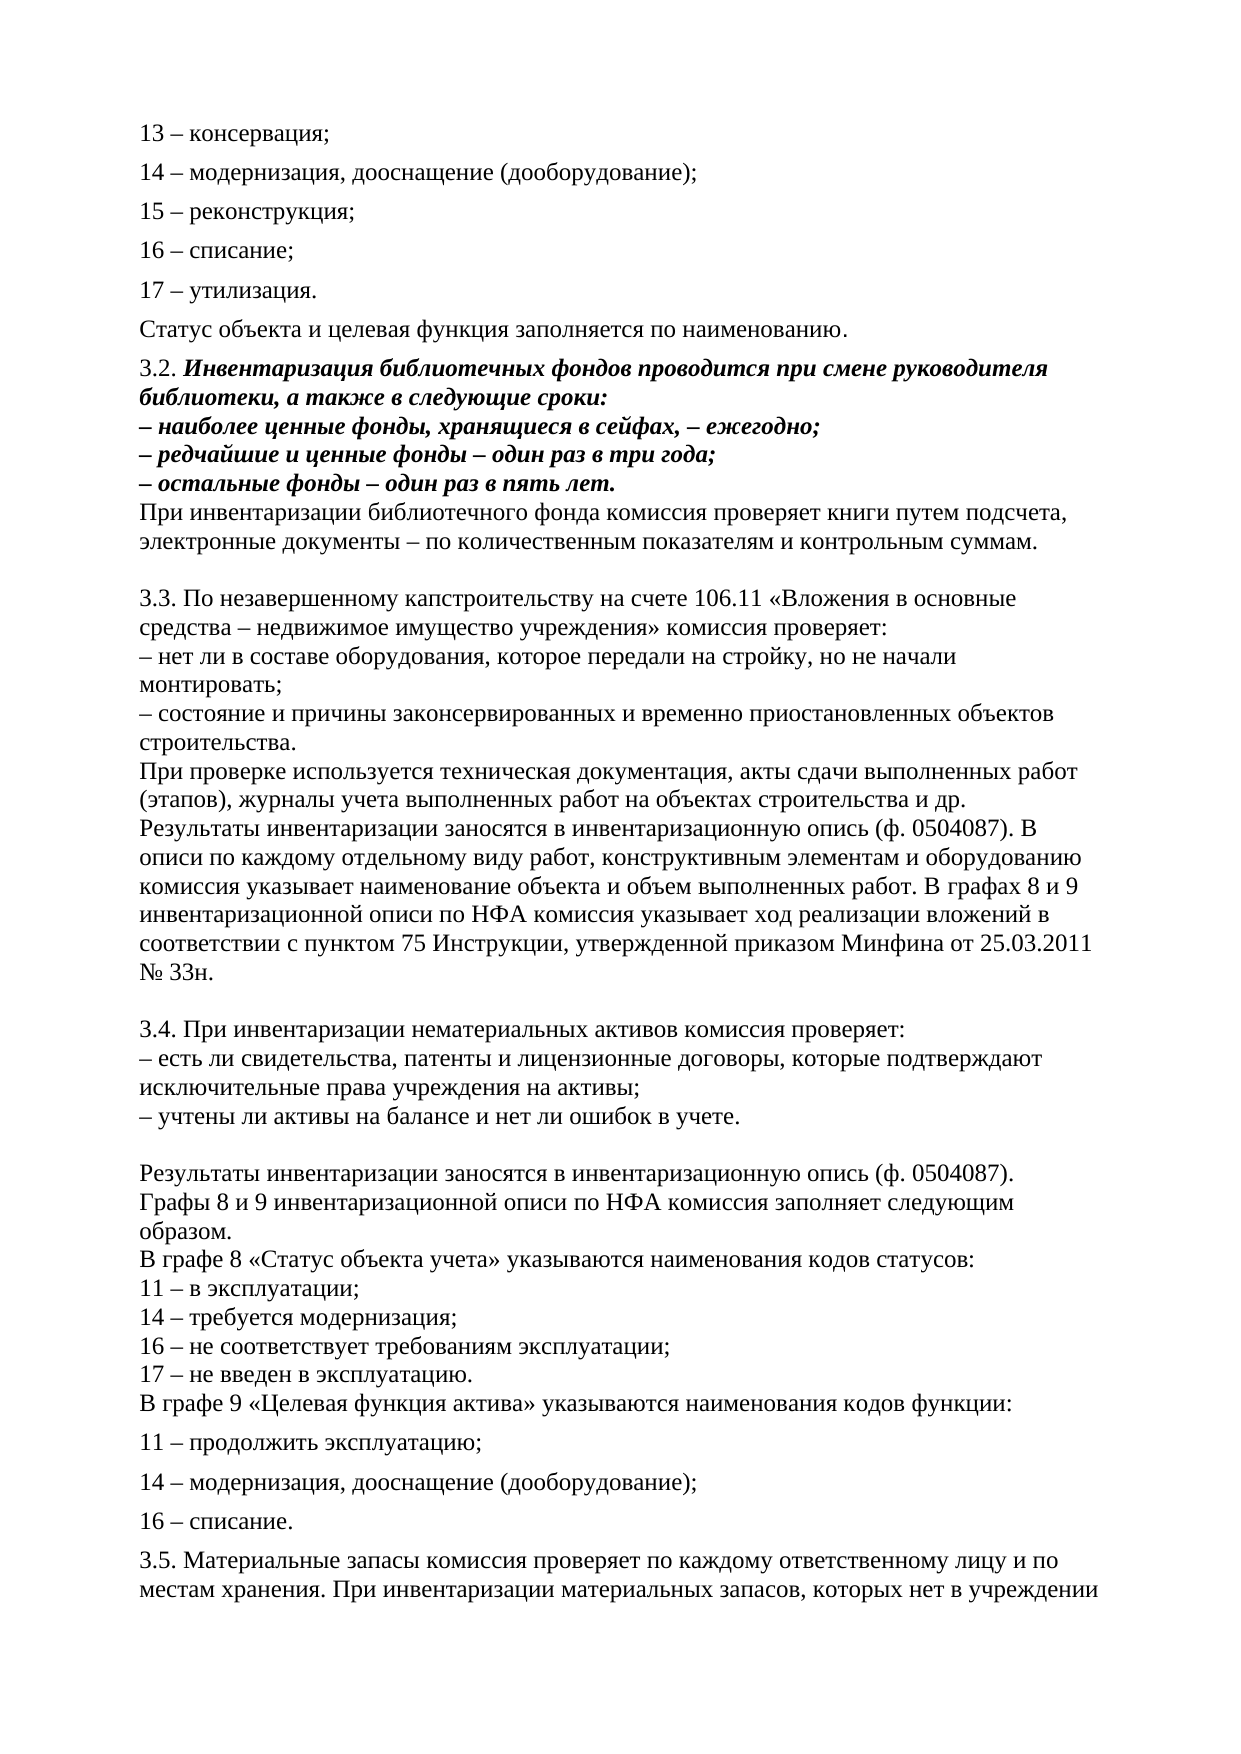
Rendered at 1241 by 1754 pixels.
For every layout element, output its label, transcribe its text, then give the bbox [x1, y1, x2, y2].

text 3.2. Инвентаризация библиотечных фондов проводится при смене руководителя библиотеки, а также в следующие сроки: – наиболее ценные фонды, хранящиеся в сейфах, – ежегодно; – редчайшие и ценные фонды – один раз в три года; – остальные фонды – один раз в пять лет. [139, 353, 1101, 497]
text Результаты инвентаризации заносятся в инвентаризационную опись (ф. 0504087). В описи по каждому отдельному виду работ, конструктивным элементам и оборудованию комиссия указывает наименование объекта и объем выполненных работ. В графах 8 и 9 инвентаризационной описи по НФА комиссия указывает ход реализации вложений в соответствии с пунктом 75 Инструкции, утвержденной приказом Минфина от 25.03.2011 № 33н. [139, 813, 1101, 986]
text При инвентаризации библиотечного фонда комиссия проверяет книги путем подсчета, электронные документы – по количественным показателям и контрольным суммам. [139, 497, 1101, 554]
text 11 – продолжить эксплуатацию; [139, 1427, 1101, 1456]
text Результаты инвентаризации заносятся в инвентаризационную опись (ф. 0504087). [139, 1158, 1101, 1187]
text Статус объекта и целевая функция заполняется по наименованию. [139, 314, 1101, 343]
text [139, 1545, 1101, 1602]
text 11 – в эксплуатации; [139, 1273, 1101, 1302]
text В графе 8 «Статус объекта учета» указываются наименования кодов статусов: [139, 1244, 1101, 1273]
text 15 – реконструкция; [139, 196, 1101, 225]
text Графы 8 и 9 инвентаризационной описи по НФА комиссия заполняет следующим образом. [139, 1187, 1101, 1244]
text 16 – списание; [139, 236, 1101, 264]
text 3.4. При инвентаризации нематериальных активов комиссия проверяет: – есть ли свидетельства, патенты и лицензионные договоры, которые подтверждают исключительные права учреждения на активы; – учтены ли активы на балансе и нет ли ошибок в учете. [139, 1014, 1101, 1129]
text 14 – модернизация, дооснащение (дооборудование); [139, 1467, 1101, 1495]
text 3.3. По незавершенному капстроительству на счете 106.11 «Вложения в основные средства – недвижимое имущество учреждения» комиссия проверяет: – нет ли в составе оборудования, которое передали на стройку, но не начали монтировать; – состояние и причины законсервированных и временно приостановленных объектов строительства. [139, 583, 1101, 756]
text 17 – утилизация. [139, 275, 1101, 303]
text 16 – списание. [139, 1506, 1101, 1534]
text 14 – требуется модернизация; [139, 1302, 1101, 1331]
text 14 – модернизация, дооснащение (дооборудование); [139, 157, 1101, 186]
text 13 – консервация; [139, 118, 1101, 147]
text При проверке используется техническая документация, акты сдачи выполненных работ (этапов), журналы учета выполненных работ на объектах строительства и др. [139, 756, 1101, 813]
text 17 – не введен в эксплуатацию. [139, 1359, 1101, 1388]
text 16 – не соответствует требованиям эксплуатации; [139, 1331, 1101, 1359]
text В графе 9 «Целевая функция актива» указываются наименования кодов функции: [139, 1388, 1101, 1417]
